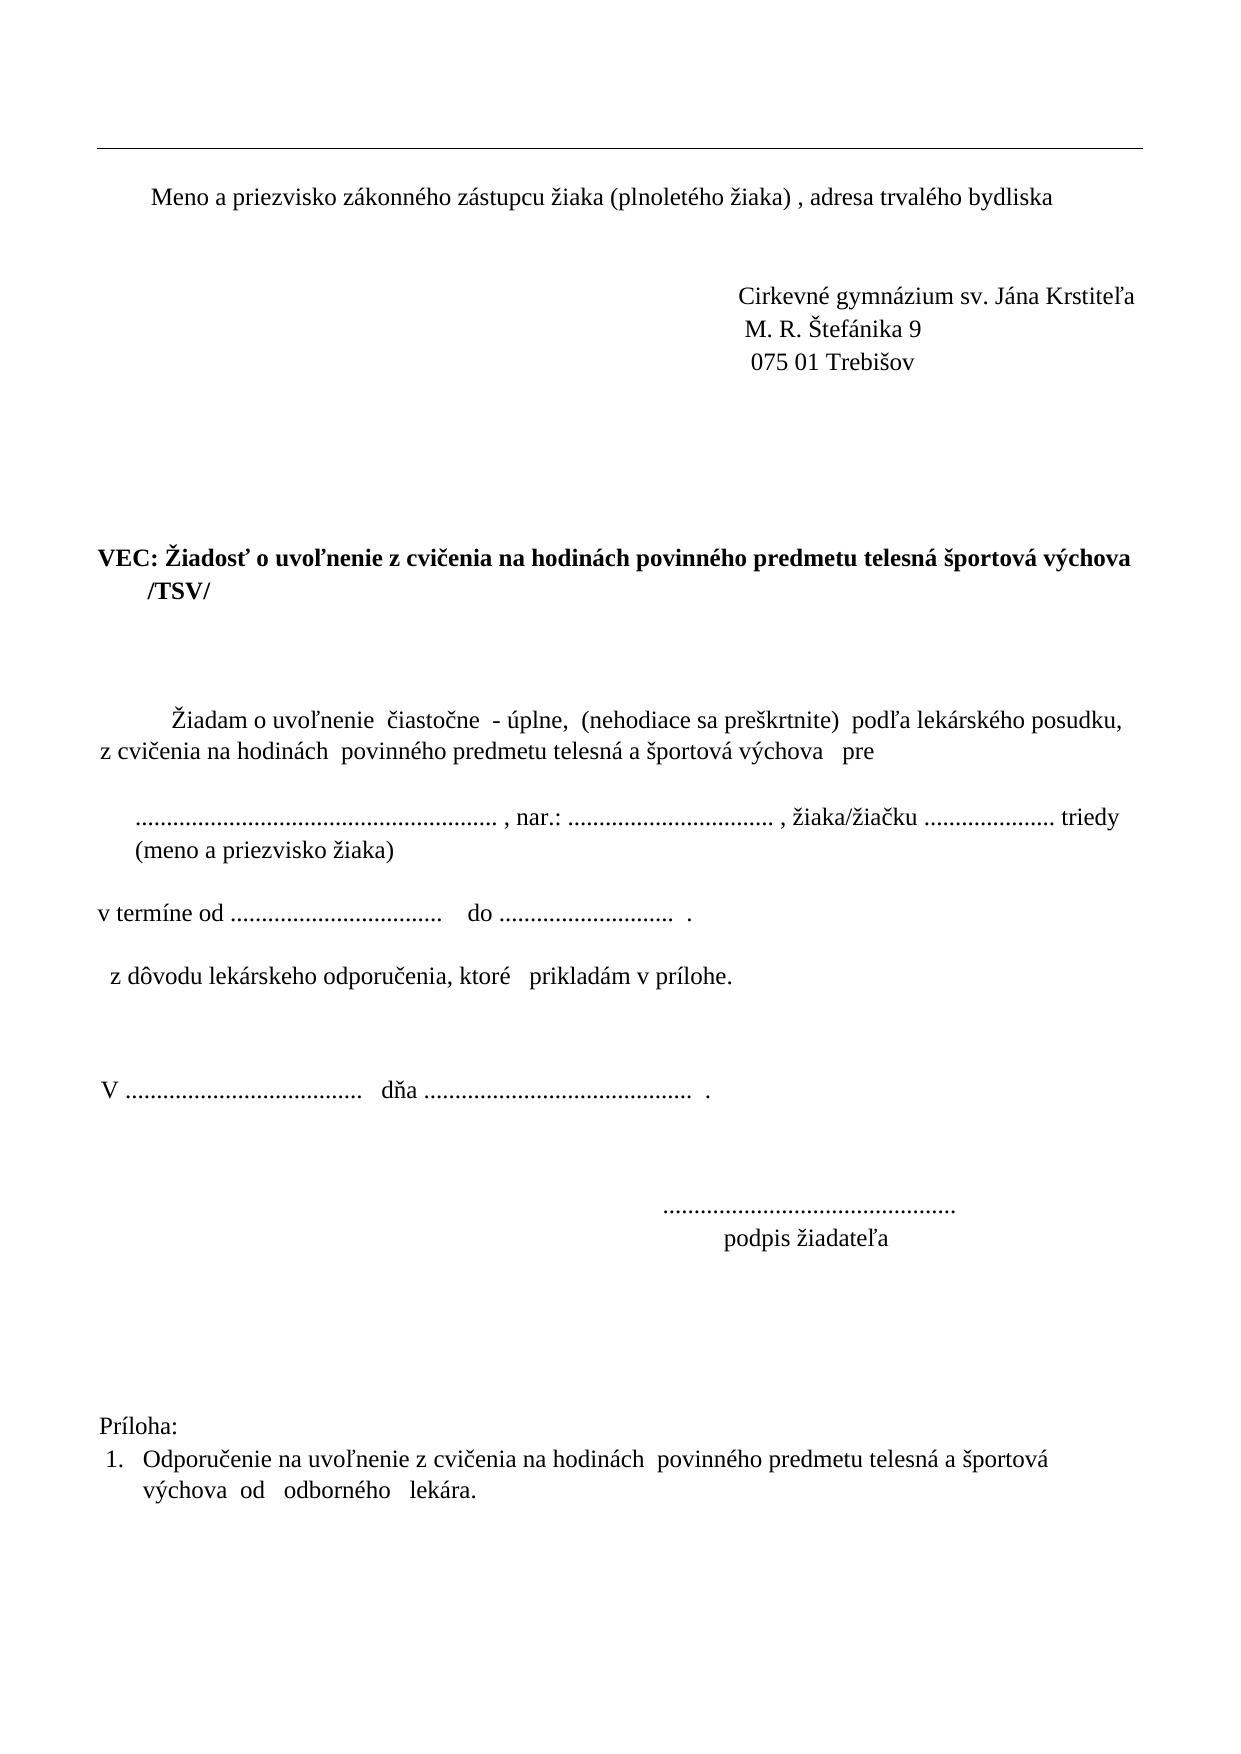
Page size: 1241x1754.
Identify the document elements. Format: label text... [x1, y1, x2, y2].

text (meno a priezvisko žiaka) [97, 835, 1137, 864]
text podpis žiadateľa [97, 1223, 1137, 1252]
text 075 01 Trebišov [101, 347, 1137, 375]
text .......................................................... , nar.: ................................. , žiaka/žiačku ..................... triedy [97, 802, 1137, 831]
subtitle Príloha: [99, 1411, 1137, 1439]
text v termíne od .................................. do ............................ . [97, 898, 1137, 927]
text Žiadam o uvoľnenie čiastočne - úplne, (nehodiace sa preškrtnite) podľa lekárského posudku, z cvičenia na hodinách povinného predmetu telesná a športová výchova pre [100, 705, 1137, 765]
text /TSV/ [97, 576, 1137, 604]
text ............................................... [97, 1190, 1137, 1219]
text Cirkevné gymnázium sv. Jána Krstiteľa [101, 281, 1137, 310]
text Meno a priezvisko zákonného zástupcu žiaka (plnoletého žiaka) , adresa trvalého bydliska [101, 182, 1137, 211]
text M. R. Štefánika 9 [101, 314, 1137, 343]
subtitle Odporučenie na uvoľnenie z cvičenia na hodinách povinného predmetu telesná a športová výchova od odborného lekára. [105, 1444, 1137, 1504]
text VEC: Žiadosť o uvoľnenie z cvičenia na hodinách povinného predmetu telesná športová výchova [97, 543, 1137, 572]
text V ...................................... dňa ........................................... . [101, 1076, 1137, 1104]
text z dôvodu lekárskeho odporučenia, ktoré prikladám v prílohe. [97, 961, 1137, 989]
